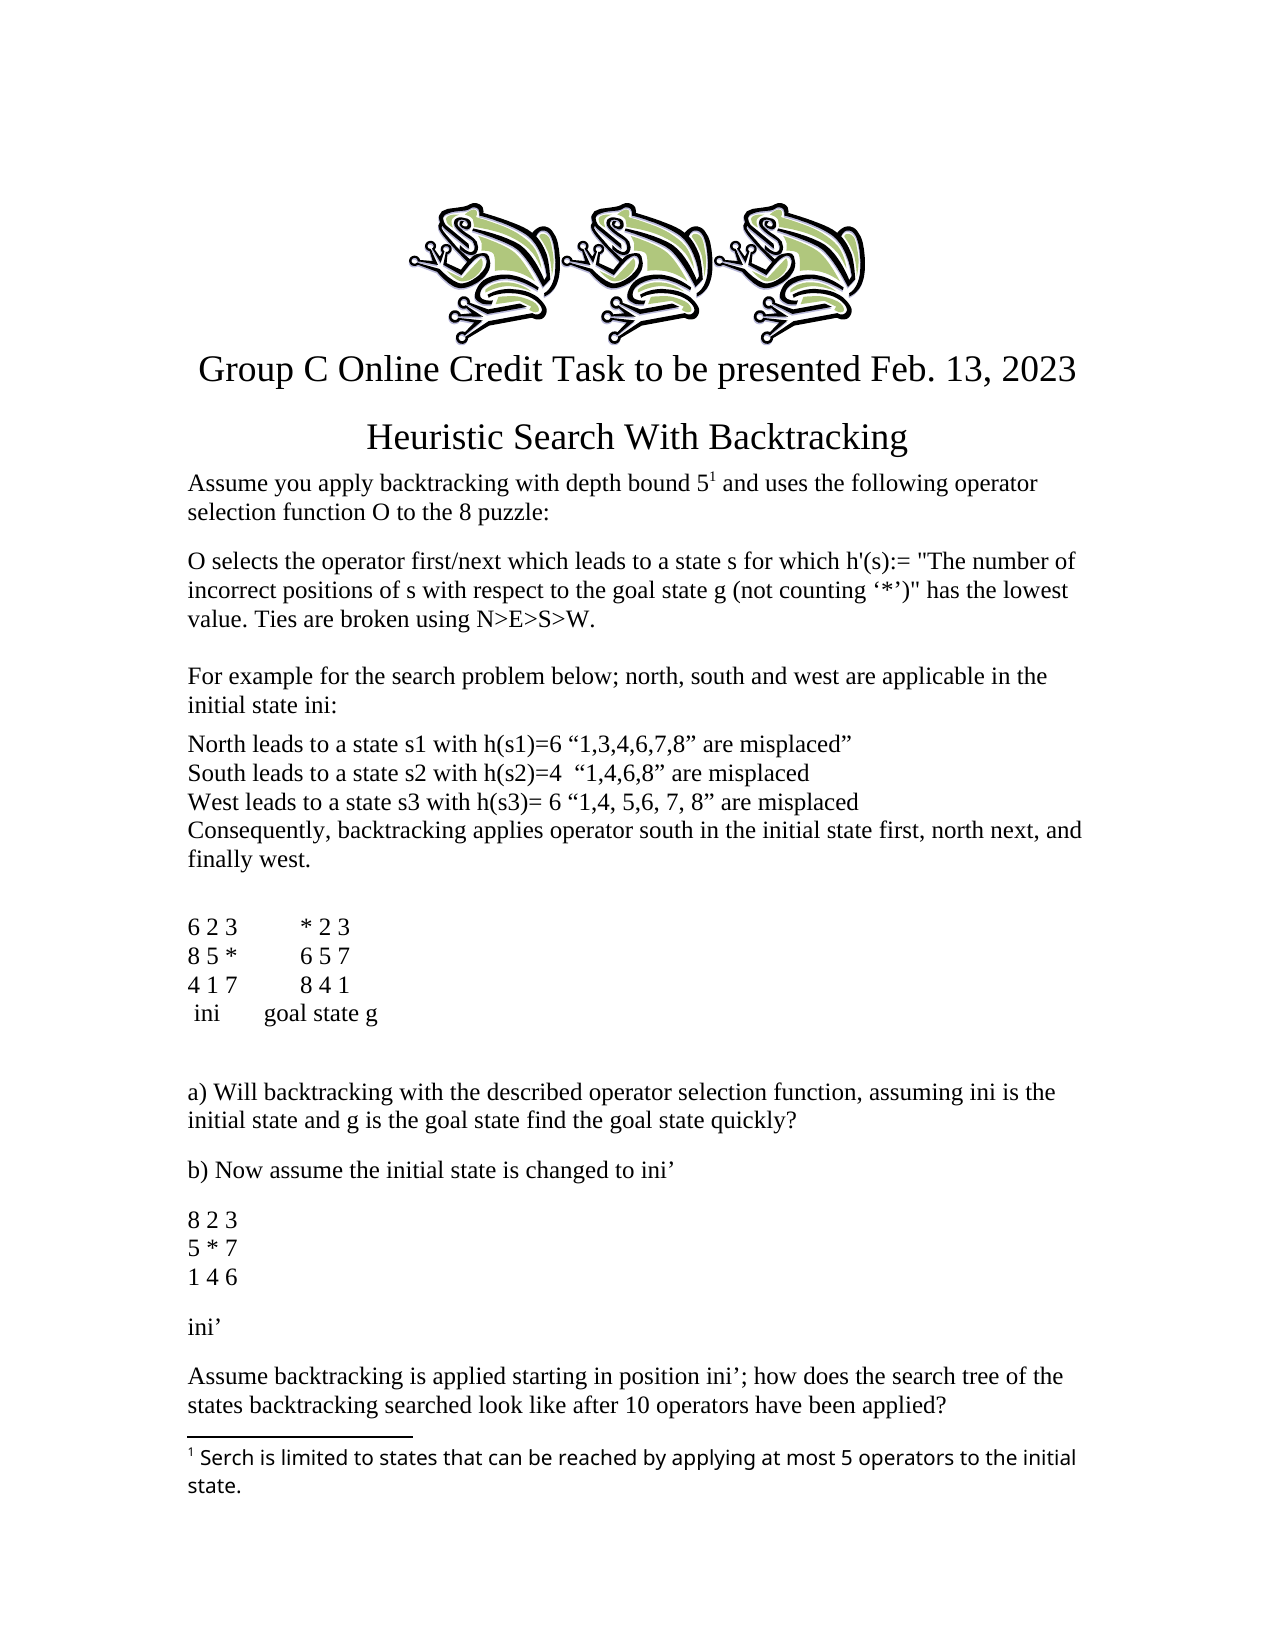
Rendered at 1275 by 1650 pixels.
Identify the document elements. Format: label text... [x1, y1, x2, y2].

text Group C Online Credit Task to be presented Feb. 13, 2023 [187, 346, 1087, 389]
text Assume backtracking is applied starting in position ini’; how does the search tree of the states backtracking searched look like after 10 operators have been applied? [187, 1361, 1087, 1419]
text West leads to a state s3 with h(s3)= 6 “1,4, 5,6, 7, 8” are misplaced [187, 787, 1087, 816]
text O selects the operator first/next which leads to a state s for which h'(s):= "The number of incorrect positions of s with respect to the goal state g (not counting ‘*’)" has the lowest value. Ties are broken using N>E>S>W. For example for the search problem below; north, south and west are applicable in the initial state ini: [187, 546, 1087, 719]
text ini’ [187, 1312, 1087, 1341]
text Consequently, backtracking applies operator south in the initial state first, north next, and finally west. [187, 816, 1087, 902]
text a) Will backtracking with the described operator selection function, assuming ini is the initial state and g is the goal state find the goal state quickly? [187, 1077, 1087, 1134]
text 8 2 3 5 * 7 1 4 6 [187, 1205, 1087, 1291]
text b) Now assume the initial state is changed to ini’ [187, 1155, 1087, 1184]
text 6 2 3 * 2 3 8 5 * 6 5 7 4 1 7 8 4 1 ini goal state g [187, 912, 1087, 1056]
text South leads to a state s2 with h(s2)=4 “1,4,6,8” are misplaced [187, 758, 1087, 787]
text North leads to a state s1 with h(s1)=6 “1,3,4,6,7,8” are misplaced” [187, 729, 1087, 758]
text Assume you apply backtracking with depth bound 5 and uses the following operator selection function O to the 8 puzzle: [187, 468, 1087, 526]
text Heuristic Search With Backtracking [187, 414, 1087, 458]
